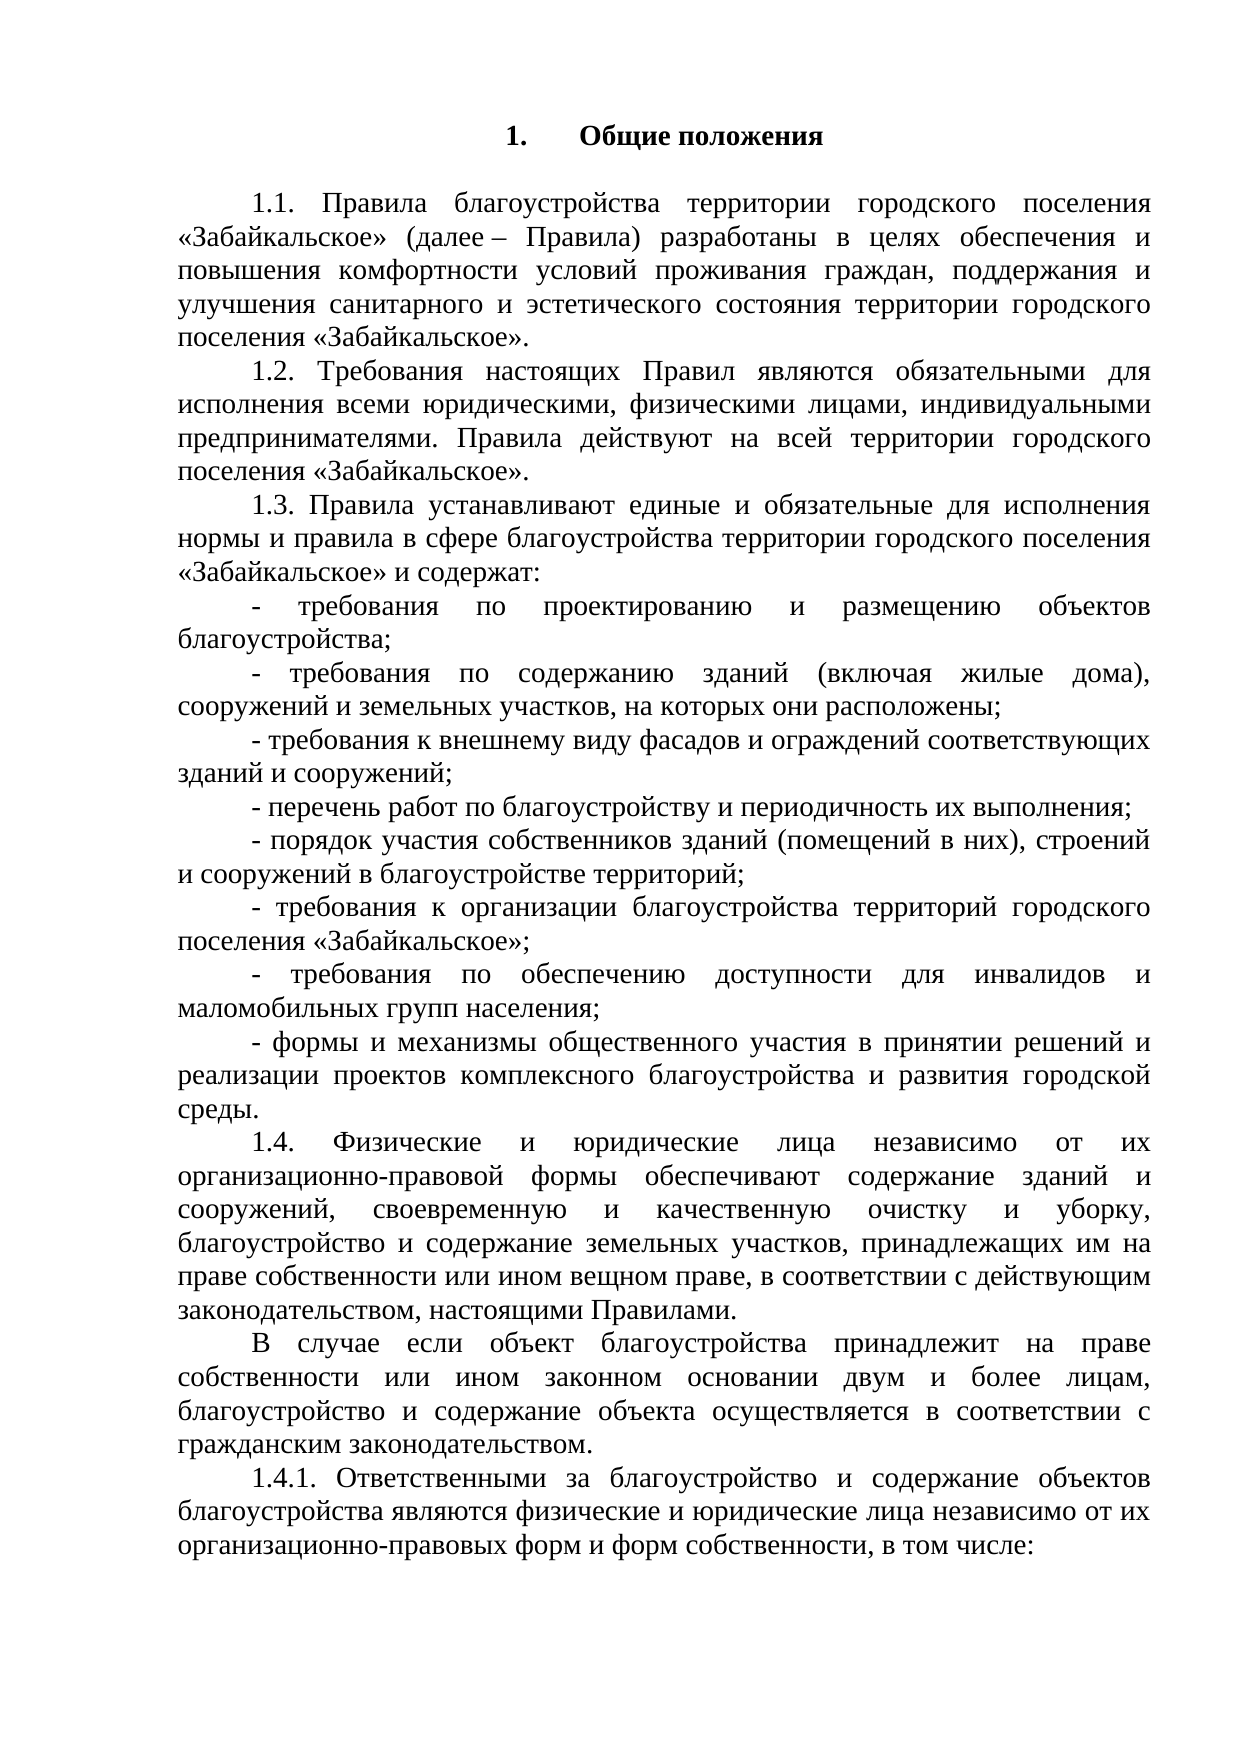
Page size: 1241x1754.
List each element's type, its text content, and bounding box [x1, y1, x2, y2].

text 1.4.1. Ответственными за благоустройство и содержание объектов благоустройства являются физические и юридические лица независимо от их организационно-правовых форм и форм собственности, в том числе: [177, 1460, 1152, 1560]
text - порядок участия собственников зданий (помещений в них), строений и сооружений в благоустройстве территорий; [177, 822, 1152, 889]
text 1.3. Правила устанавливают единые и обязательные для исполнения нормы и правила в сфере благоустройства территории городского поселения «Забайкальское» и содержат: [177, 487, 1152, 588]
text 1.1. Правила благоустройства территории городского поселения «Забайкальское» (далее – Правила) разработаны в целях обеспечения и повышения комфортности условий проживания граждан, поддержания и улучшения санитарного и эстетического состояния территории городского поселения «Забайкальское». [177, 185, 1152, 353]
text - требования по обеспечению доступности для инвалидов и маломобильных групп населения; [177, 957, 1152, 1024]
list Общие положения [177, 118, 1152, 152]
text - требования к внешнему виду фасадов и ограждений соответствующих зданий и сооружений; [177, 722, 1152, 789]
text - формы и механизмы общественного участия в принятии решений и реализации проектов комплексного благоустройства и развития городской среды. [177, 1024, 1152, 1124]
text - требования по проектированию и размещению объектов благоустройства; [177, 588, 1152, 655]
text В случае если объект благоустройства принадлежит на праве собственности или ином законном основании двум и более лицам, благоустройство и содержание объекта осуществляется в соответствии с гражданским законодательством. [177, 1326, 1152, 1460]
text - требования по содержанию зданий (включая жилые дома), сооружений и земельных участков, на которых они расположены; [177, 655, 1152, 722]
text - требования к организации благоустройства территорий городского поселения «Забайкальское»; [177, 889, 1152, 957]
text - перечень работ по благоустройству и периодичность их выполнения; [177, 789, 1152, 822]
text 1.4. Физические и юридические лица независимо от их организационно-правовой формы обеспечивают содержание зданий и сооружений, своевременную и качественную очистку и уборку, благоустройство и содержание земельных участков, принадлежащих им на праве собственности или ином вещном праве, в соответствии с действующим законодательством, настоящими Правилами. [177, 1124, 1152, 1326]
text 1.2. Требования настоящих Правил являются обязательными для исполнения всеми юридическими, физическими лицами, индивидуальными предпринимателями. Правила действуют на всей территории городского поселения «Забайкальское». [177, 353, 1152, 487]
